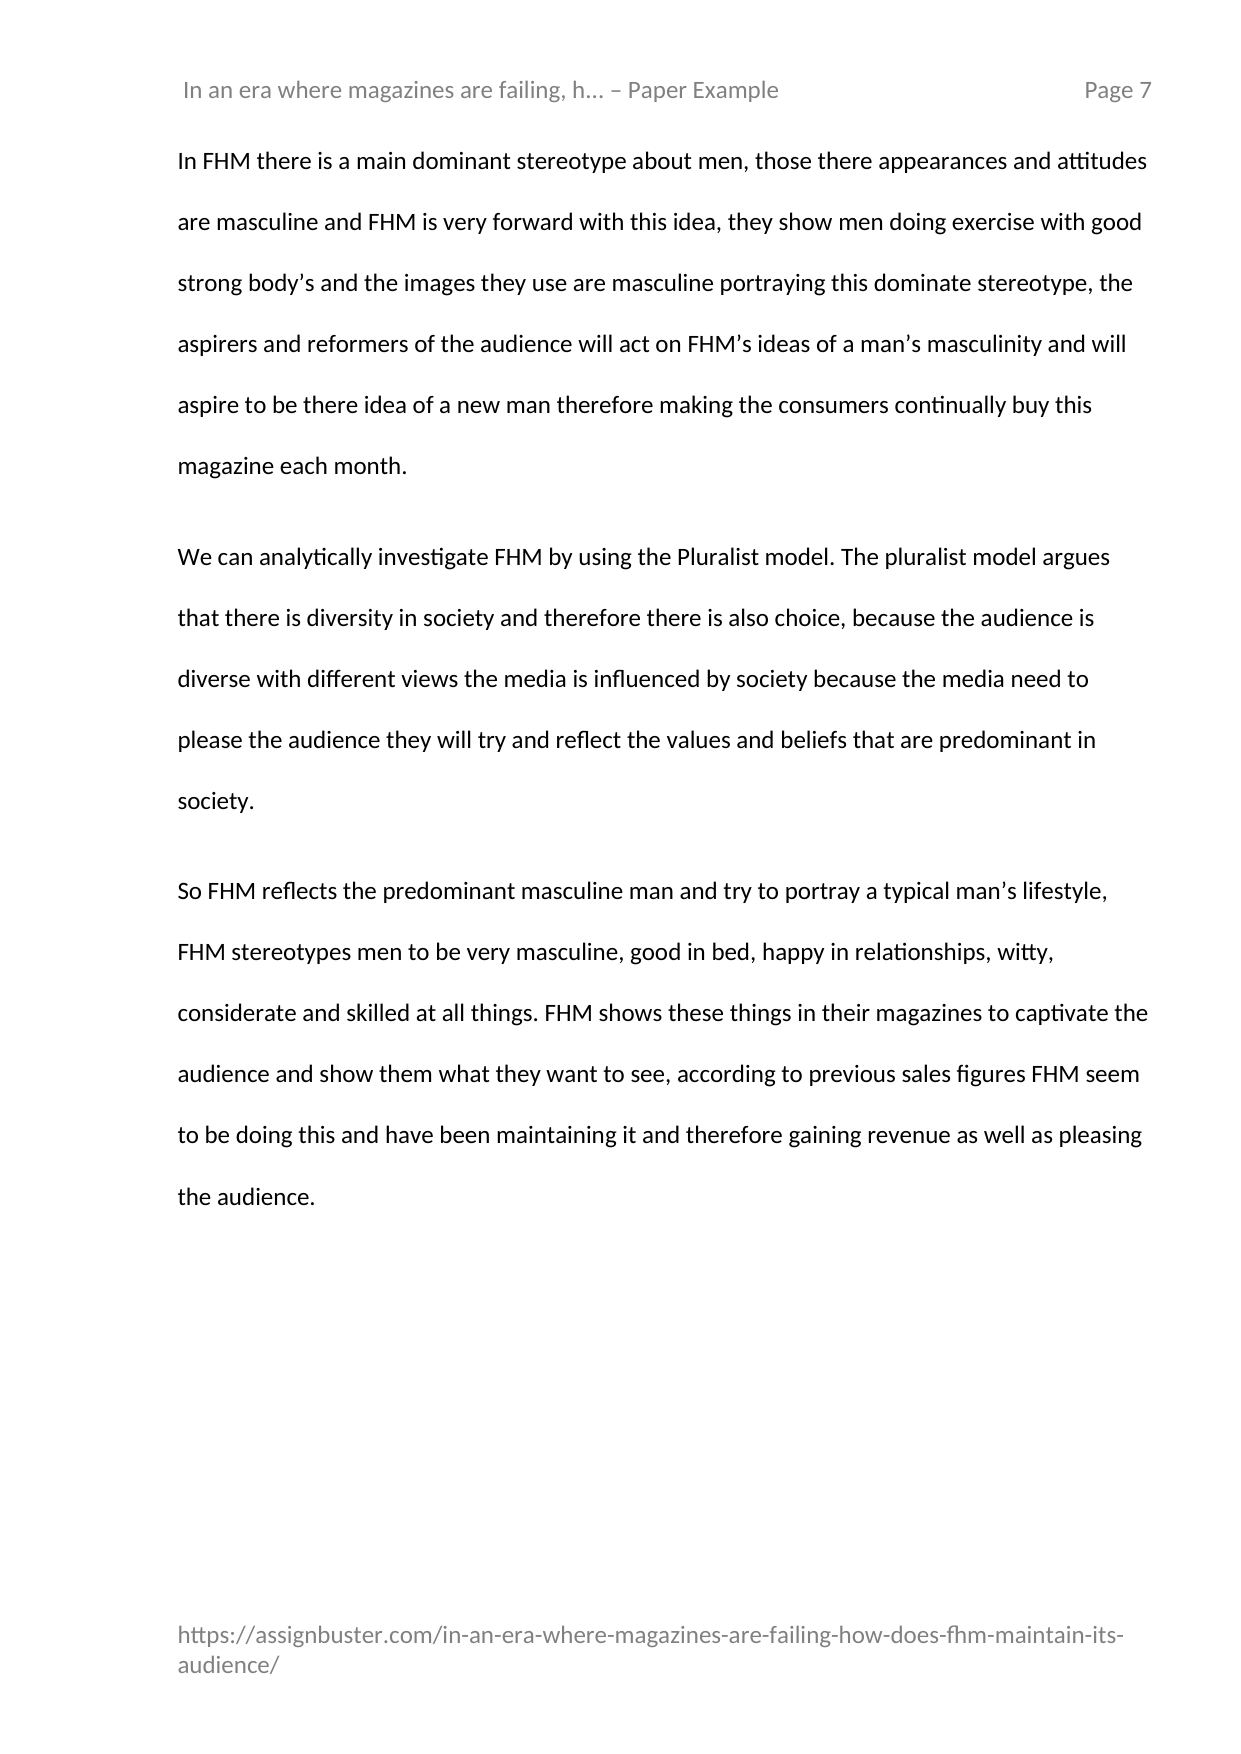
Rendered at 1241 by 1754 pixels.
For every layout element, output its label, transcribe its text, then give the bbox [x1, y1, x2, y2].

text In FHM there is a main dominant stereotype about men, those there appearances and attitudes are masculine and FHM is very forward with this idea, they show men doing exercise with good strong body’s and the images they use are masculine portraying this dominate stereotype, the aspirers and reformers of the audience will act on FHM’s ideas of a man’s masculinity and will aspire to be there idea of a new man therefore making the consumers continually buy this magazine each month. [177, 145, 1152, 481]
text We can analytically investigate FHM by using the Pluralist model. The pluralist model argues that there is diversity in society and therefore there is also choice, because the audience is diverse with different views the media is influenced by society because the media need to please the audience they will try and reflect the values and beliefs that are predominant in society. [177, 541, 1152, 815]
text So FHM reflects the predominant masculine man and try to portray a typical man’s lifestyle, FHM stereotypes men to be very masculine, good in bed, happy in relationships, witty, considerate and skilled at all things. FHM shows these things in their magazines to captivate the audience and show them what they want to see, according to previous sales figures FHM seem to be doing this and have been maintaining it and therefore gaining revenue as well as pleasing the audience. [177, 875, 1152, 1211]
